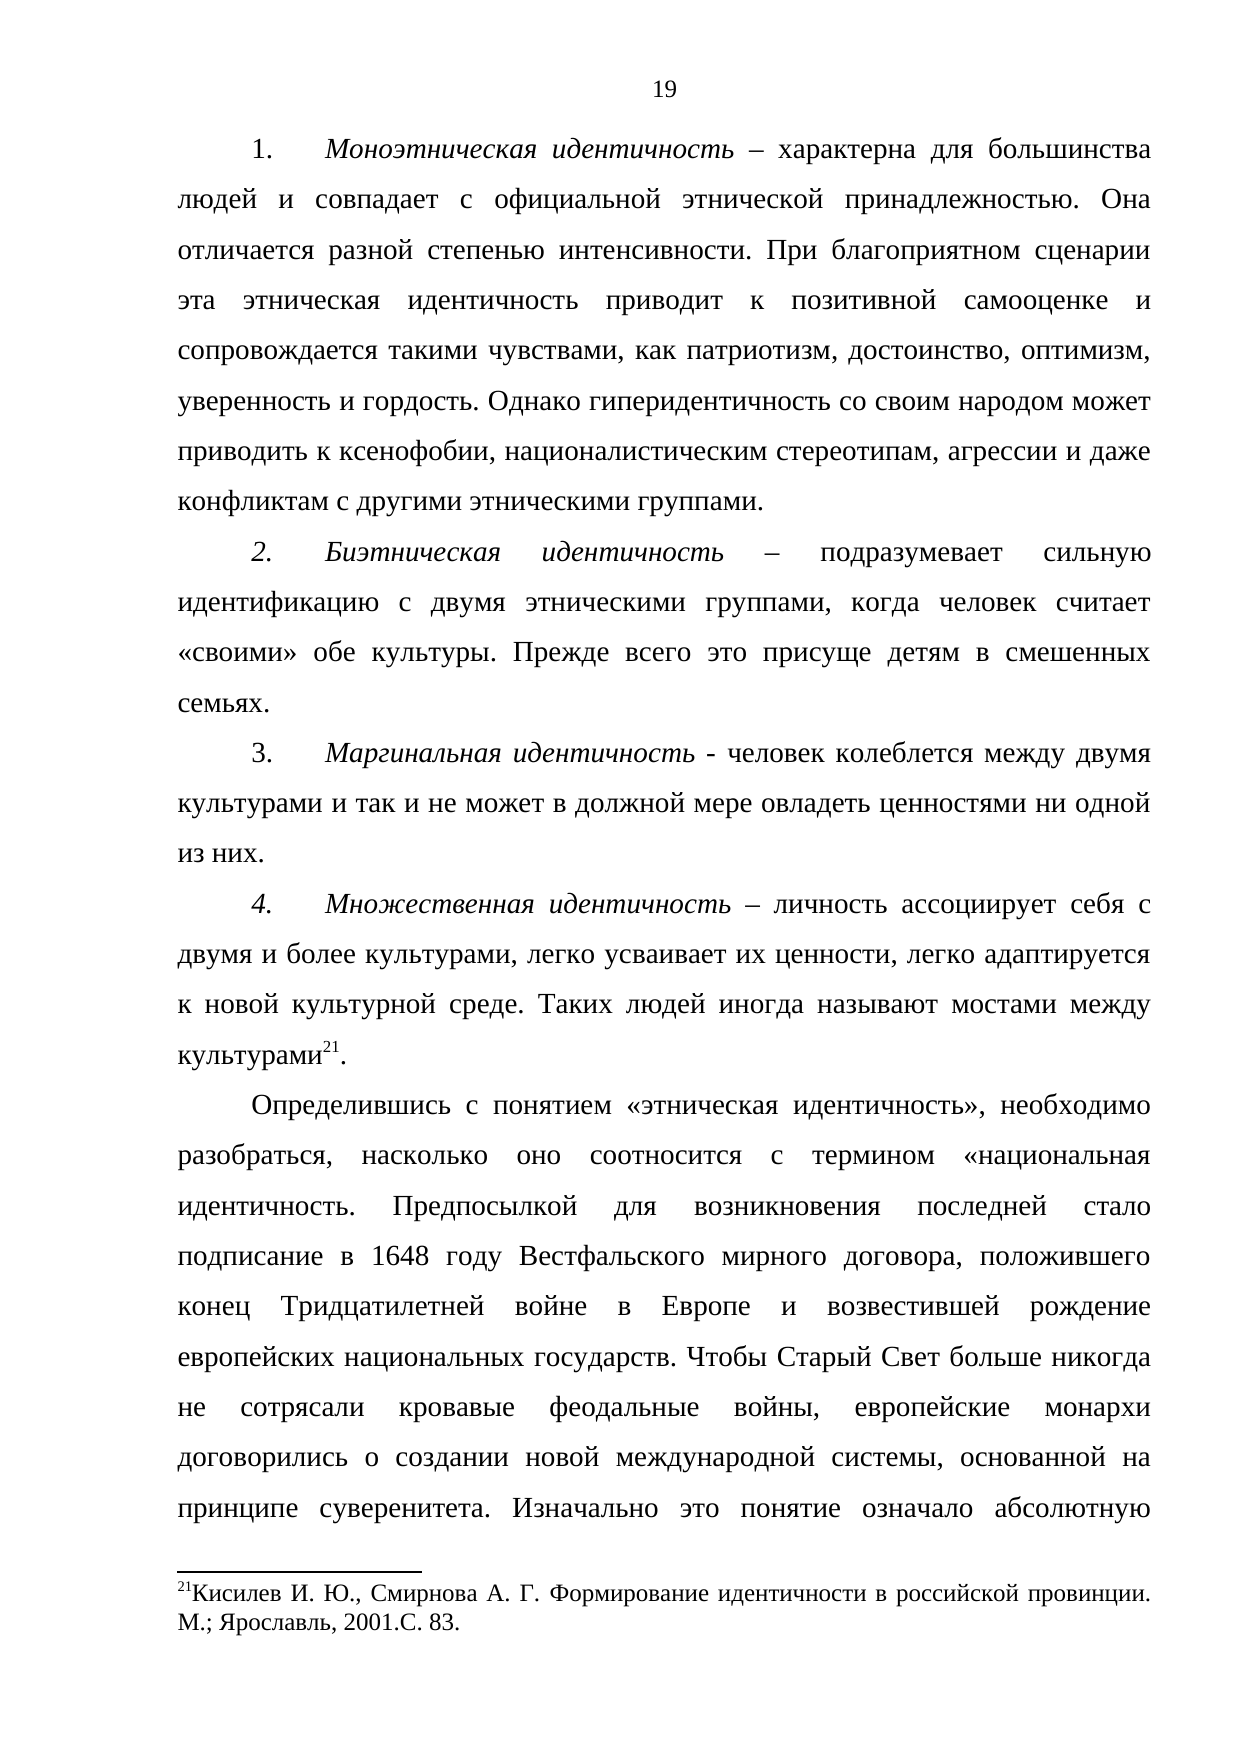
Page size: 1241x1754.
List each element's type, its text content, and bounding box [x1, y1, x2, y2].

list Биэтническая идентичность – подразумевает сильную идентификацию с двумя этническими группами, когда человек считает «своими» обе культуры. Прежде всего это присуще детям в смешенных семьях. [177, 534, 1152, 718]
list Множественная идентичность – личность ассоциирует себя с двумя и более культурами, легко усваивает их ценности, легко адаптируется к новой культурной среде. Таких людей иногда называют мостами между культурами. [177, 886, 1152, 1070]
list Маргинальная идентичность - человек колеблется между двумя культурами и так и не может в должной мере овладеть ценностями ни одной из них. [177, 735, 1152, 869]
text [177, 1087, 1152, 1523]
list Моноэтническая идентичность – характерна для большинства людей и совпадает с официальной этнической принадлежностью. Она отличается разной степенью интенсивности. При благоприятном сценарии эта этническая идентичность приводит к позитивной самооценке и сопровождается такими чувствами, как патриотизм, достоинство, оптимизм, уверенность и гордость. Однако гиперидентичность со своим народом может приводить к ксенофобии, националистическим стереотипам, агрессии и даже конфликтам с другими этническими группами. [177, 131, 1152, 517]
